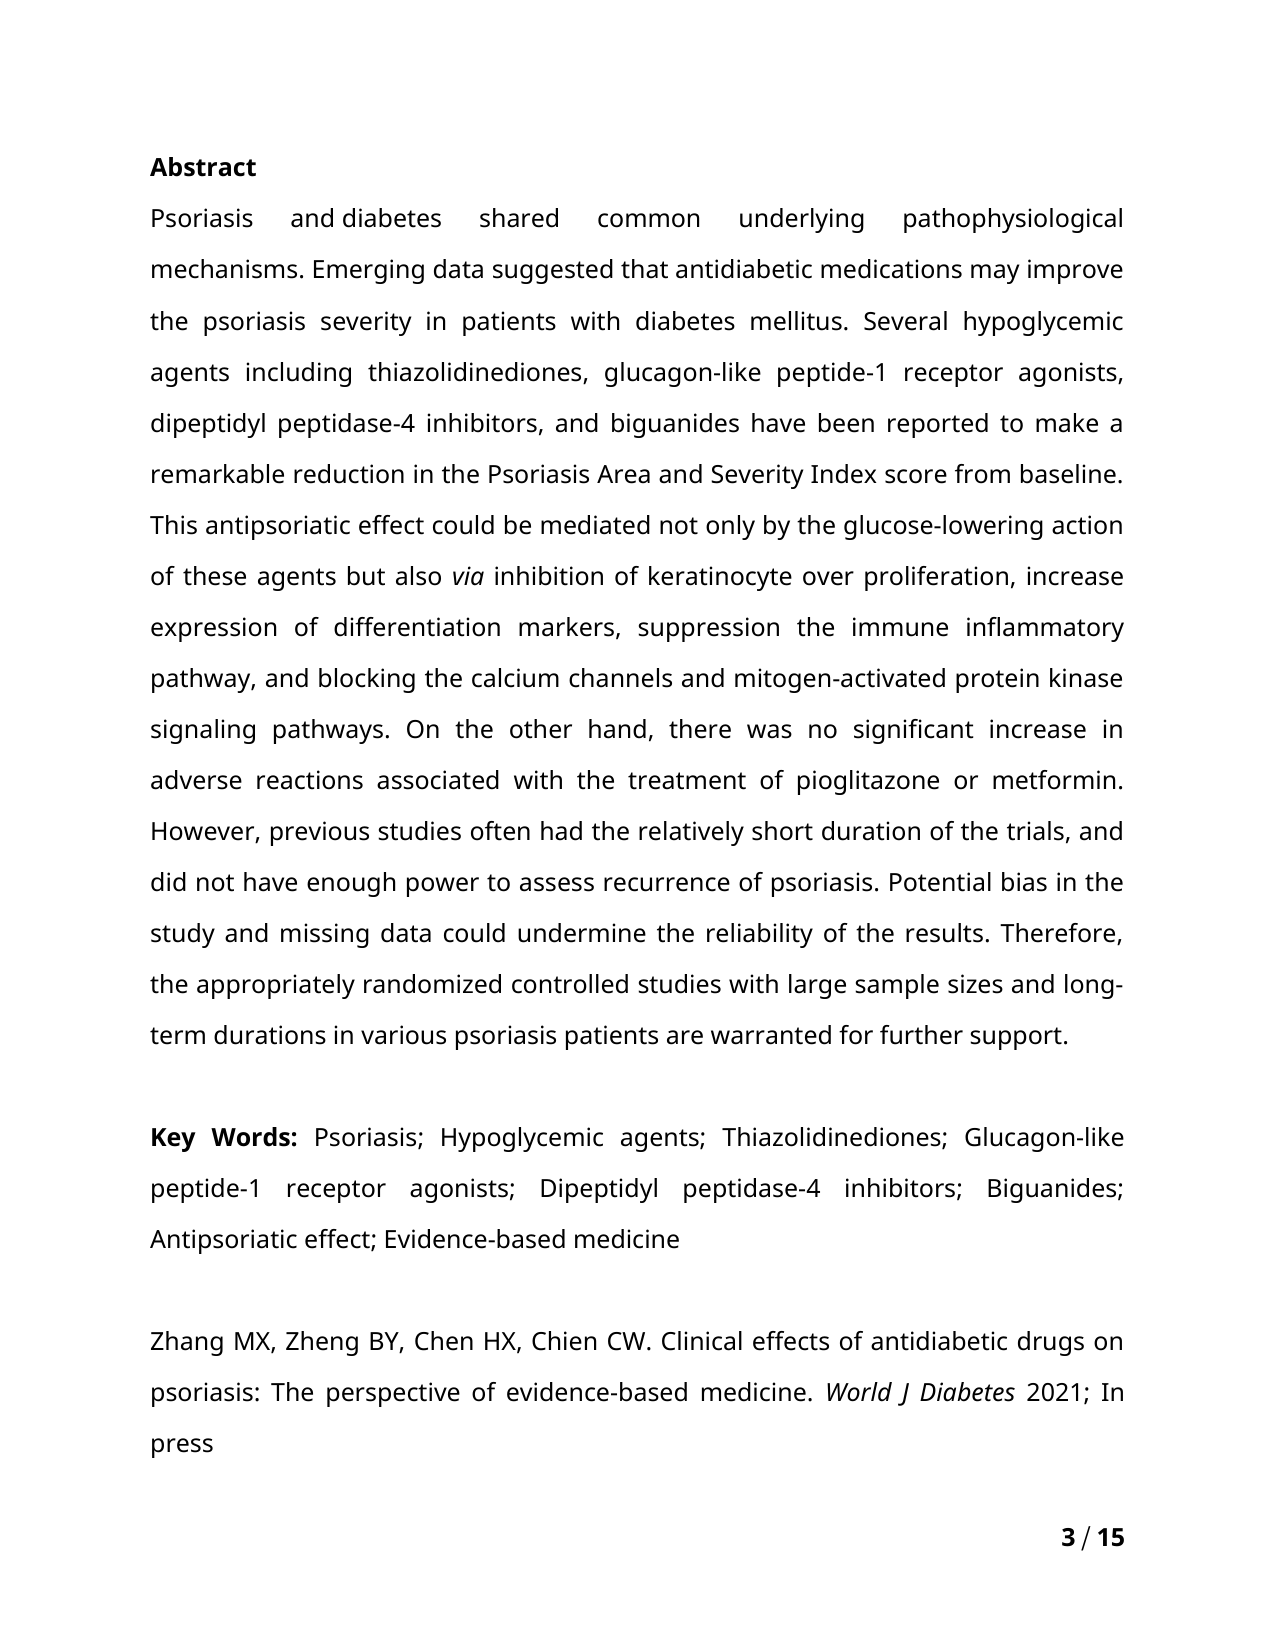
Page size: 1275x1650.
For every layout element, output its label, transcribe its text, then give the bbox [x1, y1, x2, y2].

text Psoriasis and diabetes shared common underlying pathophysiological mechanisms. Emerging data suggested that antidiabetic medications may improve the psoriasis severity in patients with diabetes mellitus. Several hypoglycemic agents including thiazolidinediones, glucagon-like peptide-1 receptor agonists, dipeptidyl peptidase-4 inhibitors, and biguanides have been reported to make a remarkable reduction in the Psoriasis Area and Severity Index score from baseline. This antipsoriatic effect could be mediated not only by the glucose-lowering action of these agents but also via inhibition of keratinocyte over proliferation, increase expression of differentiation markers, suppression the immune inflammatory pathway, and blocking the calcium channels and mitogen-activated protein kinase signaling pathways. On the other hand, there was no significant increase in adverse reactions associated with the treatment of pioglitazone or metformin. However, previous studies often had the relatively short duration of the trials, and did not have enough power to assess recurrence of psoriasis. Potential bias in the study and missing data could undermine the reliability of the results. Therefore, the appropriately randomized controlled studies with large sample sizes and long-term durations in various psoriasis patients are warranted for further support. [150, 201, 1125, 1052]
text Key Words: Psoriasis; Hypoglycemic agents; Thiazolidinediones; Glucagon-like peptide-1 receptor agonists; Dipeptidyl peptidase-4 inhibitors; Biguanides; Antipsoriatic effect; Evidence-based medicine [150, 1120, 1125, 1256]
text Abstract [150, 150, 1125, 184]
text Zhang MX, Zheng BY, Chen HX, Chien CW. Clinical effects of antidiabetic drugs on psoriasis: The perspective of evidence-based medicine. World J Diabetes 2021; In press [150, 1324, 1125, 1460]
